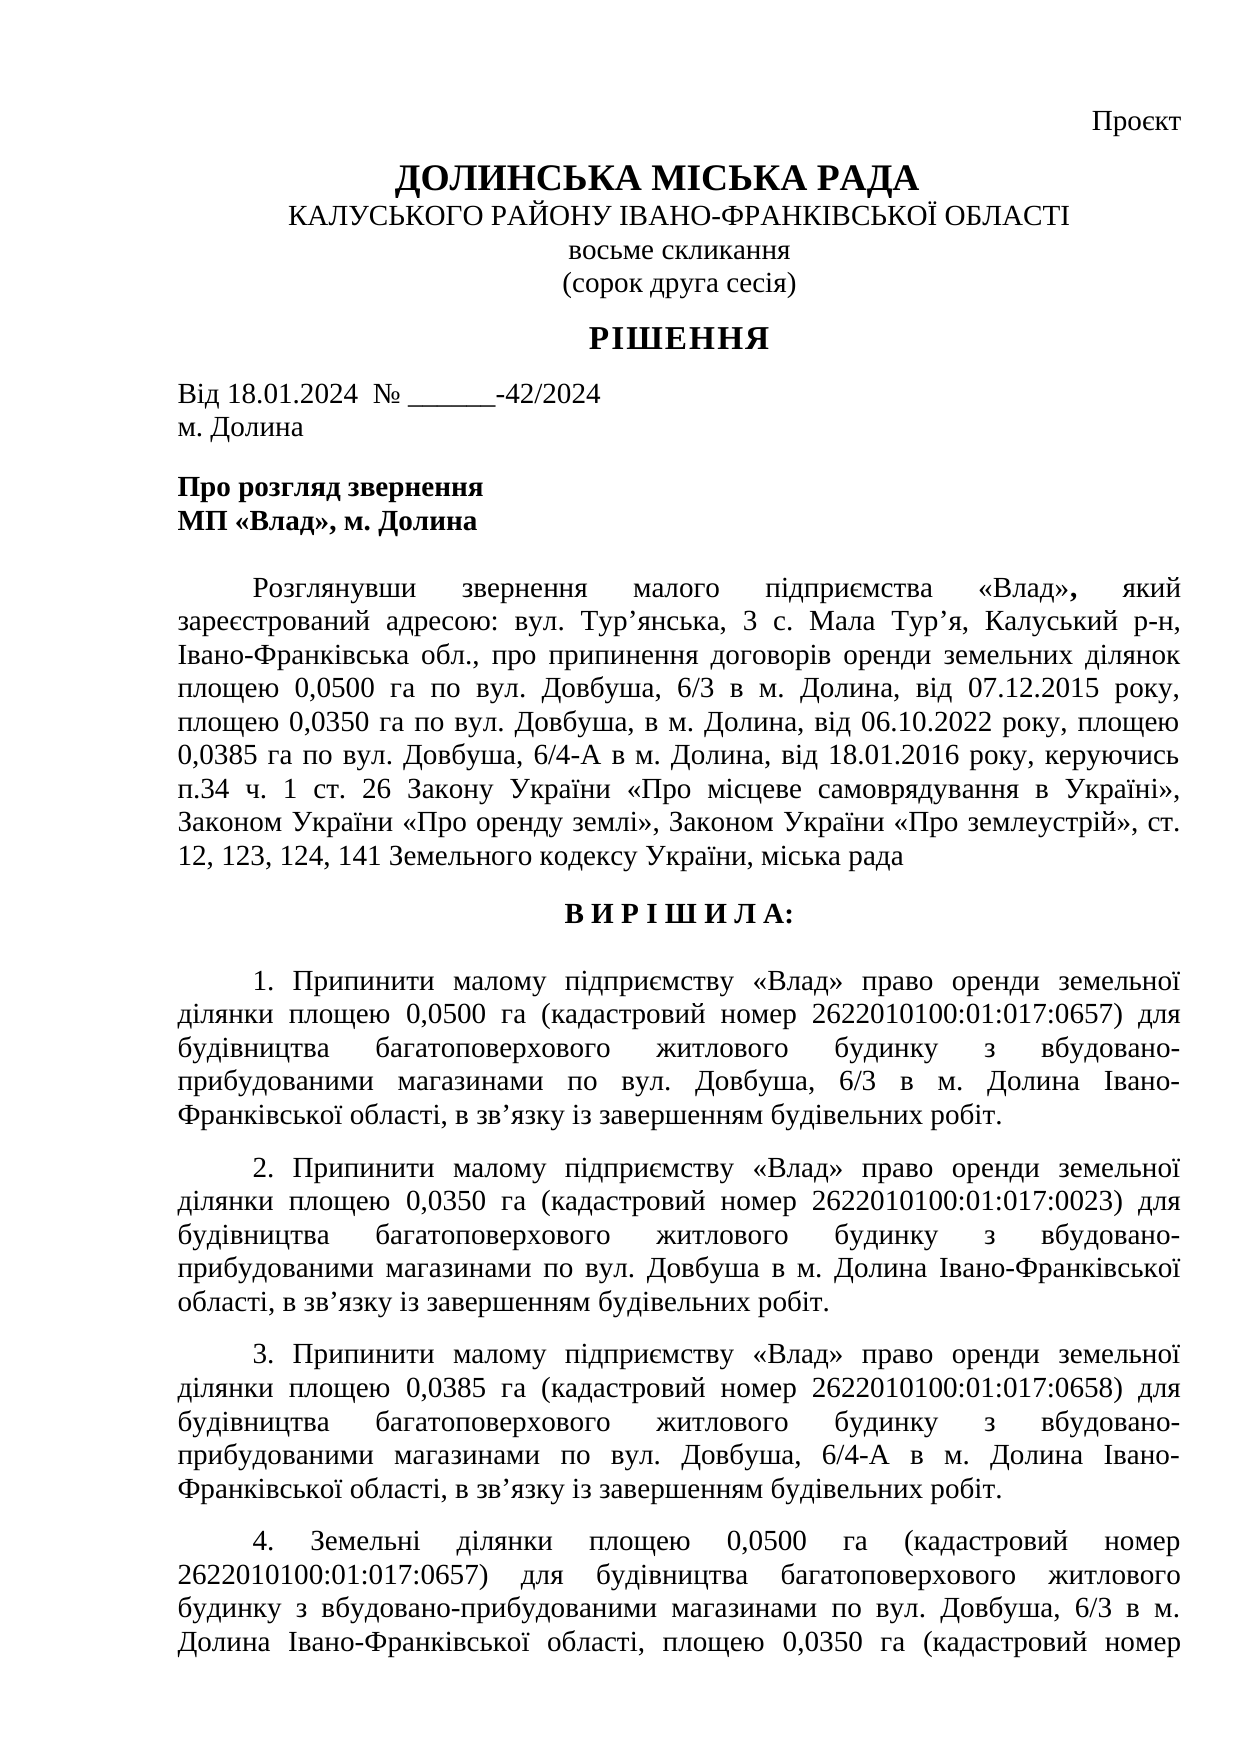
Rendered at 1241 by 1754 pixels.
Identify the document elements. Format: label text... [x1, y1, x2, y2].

text МП «Влад», м. Долина [177, 503, 1181, 536]
text Від 18.01.2024 № ______-42/2024 [177, 376, 1181, 409]
text м. Долина [177, 409, 1181, 443]
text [177, 1523, 1181, 1658]
text Проєкт [177, 103, 1181, 136]
text 2. Припинити малому підприємству «Влад» право оренди земельної ділянки площею 0,0350 га (кадастровий номер 2622010100:01:017:0023) для будівництва багатоповерхового житлового будинку з вбудовано-прибудованими магазинами по вул. Довбуша в м. Долина Івано-Франківської області, в зв’язку із завершенням будівельних робіт. [177, 1150, 1181, 1317]
text КАЛУСЬКОГО РАЙОНУ ІВАНО-ФРАНКІВСЬКОЇ ОБЛАСТІ [177, 198, 1181, 232]
text ДОЛИНСЬКА МІСЬКА РАДА [177, 155, 1137, 198]
text РІШЕННЯ [177, 318, 1181, 357]
text В И Р І Ш И Л А: [177, 896, 1181, 929]
text (сорок друга сесія) [177, 266, 1181, 299]
text 3. Припинити малому підприємству «Влад» право оренди земельної ділянки площею 0,0385 га (кадастровий номер 2622010100:01:017:0658) для будівництва багатоповерхового житлового будинку з вбудовано-прибудованими магазинами по вул. Довбуша, 6/4-А в м. Долина Івано-Франківської області, в зв’язку із завершенням будівельних робіт. [177, 1337, 1181, 1504]
text Про розгляд звернення [177, 469, 1181, 503]
text Розглянувши звернення малого підприємства «Влад», який зареєстрований адресою: вул. Тур’янська, 3 с. Мала Тур’я, Калуський р-н, Івано-Франківська обл., про припинення договорів оренди земельних ділянок площею 0,0500 га по вул. Довбуша, 6/3 в м. Долина, від 07.12.2015 року, площею 0,0350 га по вул. Довбуша, в м. Долина, від 06.10.2022 року, площею 0,0385 га по вул. Довбуша, 6/4-А в м. Долина, від 18.01.2016 року, керуючись п.34 ч. 1 ст. 26 Закону України «Про місцеве самоврядування в Україні», Законом України «Про оренду землі», Законом України «Про землеустрій», ст. 12, 123, 124, 141 Земельного кодексу України, міська рада [177, 570, 1181, 872]
text 1. Припинити малому підприємству «Влад» право оренди земельної ділянки площею 0,0500 га (кадастровий номер 2622010100:01:017:0657) для будівництва багатоповерхового житлового будинку з вбудовано-прибудованими магазинами по вул. Довбуша, 6/3 в м. Долина Івано-Франківської області, в зв’язку із завершенням будівельних робіт. [177, 963, 1181, 1131]
text восьме скликання [177, 232, 1181, 266]
